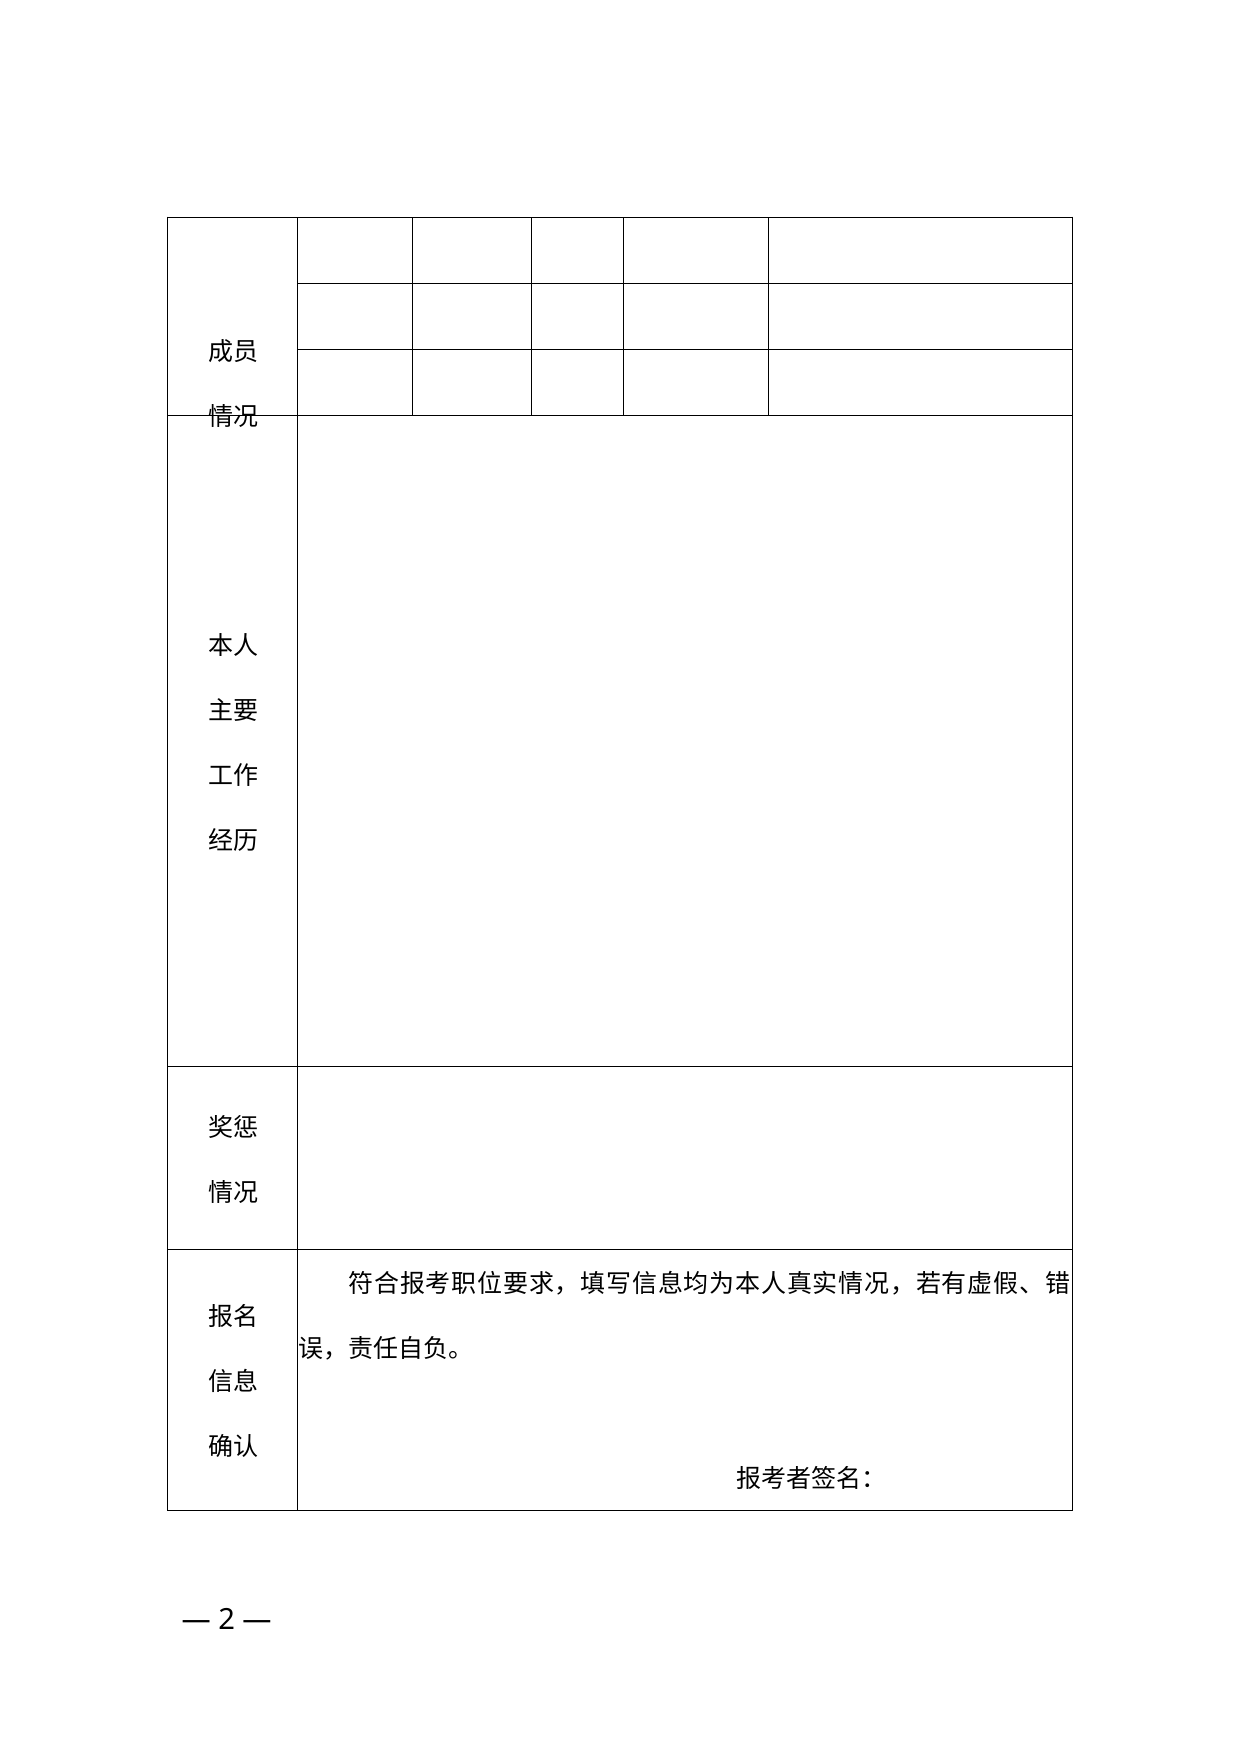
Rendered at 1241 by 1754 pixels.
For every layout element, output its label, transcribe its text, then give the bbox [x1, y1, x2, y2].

table_cell [298, 1067, 1072, 1248]
table_cell [298, 284, 412, 349]
table_cell [769, 350, 1072, 415]
table_cell 报名 信息 确认 [168, 1250, 297, 1509]
table_cell 本人 主要 工作 经历 [168, 416, 297, 1066]
table_cell [298, 416, 1072, 1066]
table_cell [532, 284, 623, 349]
table_cell [532, 218, 623, 283]
table_cell 符合报考职位要求，填写信息均为本人真实情况，若有虚假、错误，责任自负。 报考者签名： [298, 1250, 1072, 1509]
table_cell [413, 284, 531, 349]
table_cell [624, 350, 768, 415]
table_cell [298, 350, 412, 415]
table_cell [769, 284, 1072, 349]
table_cell [624, 218, 768, 283]
table_cell [413, 350, 531, 415]
table_cell [532, 350, 623, 415]
table_cell [769, 218, 1072, 283]
table_cell 奖惩 情况 [168, 1067, 297, 1248]
table_cell [624, 284, 768, 349]
table_cell [298, 218, 412, 283]
table_cell [413, 218, 531, 283]
